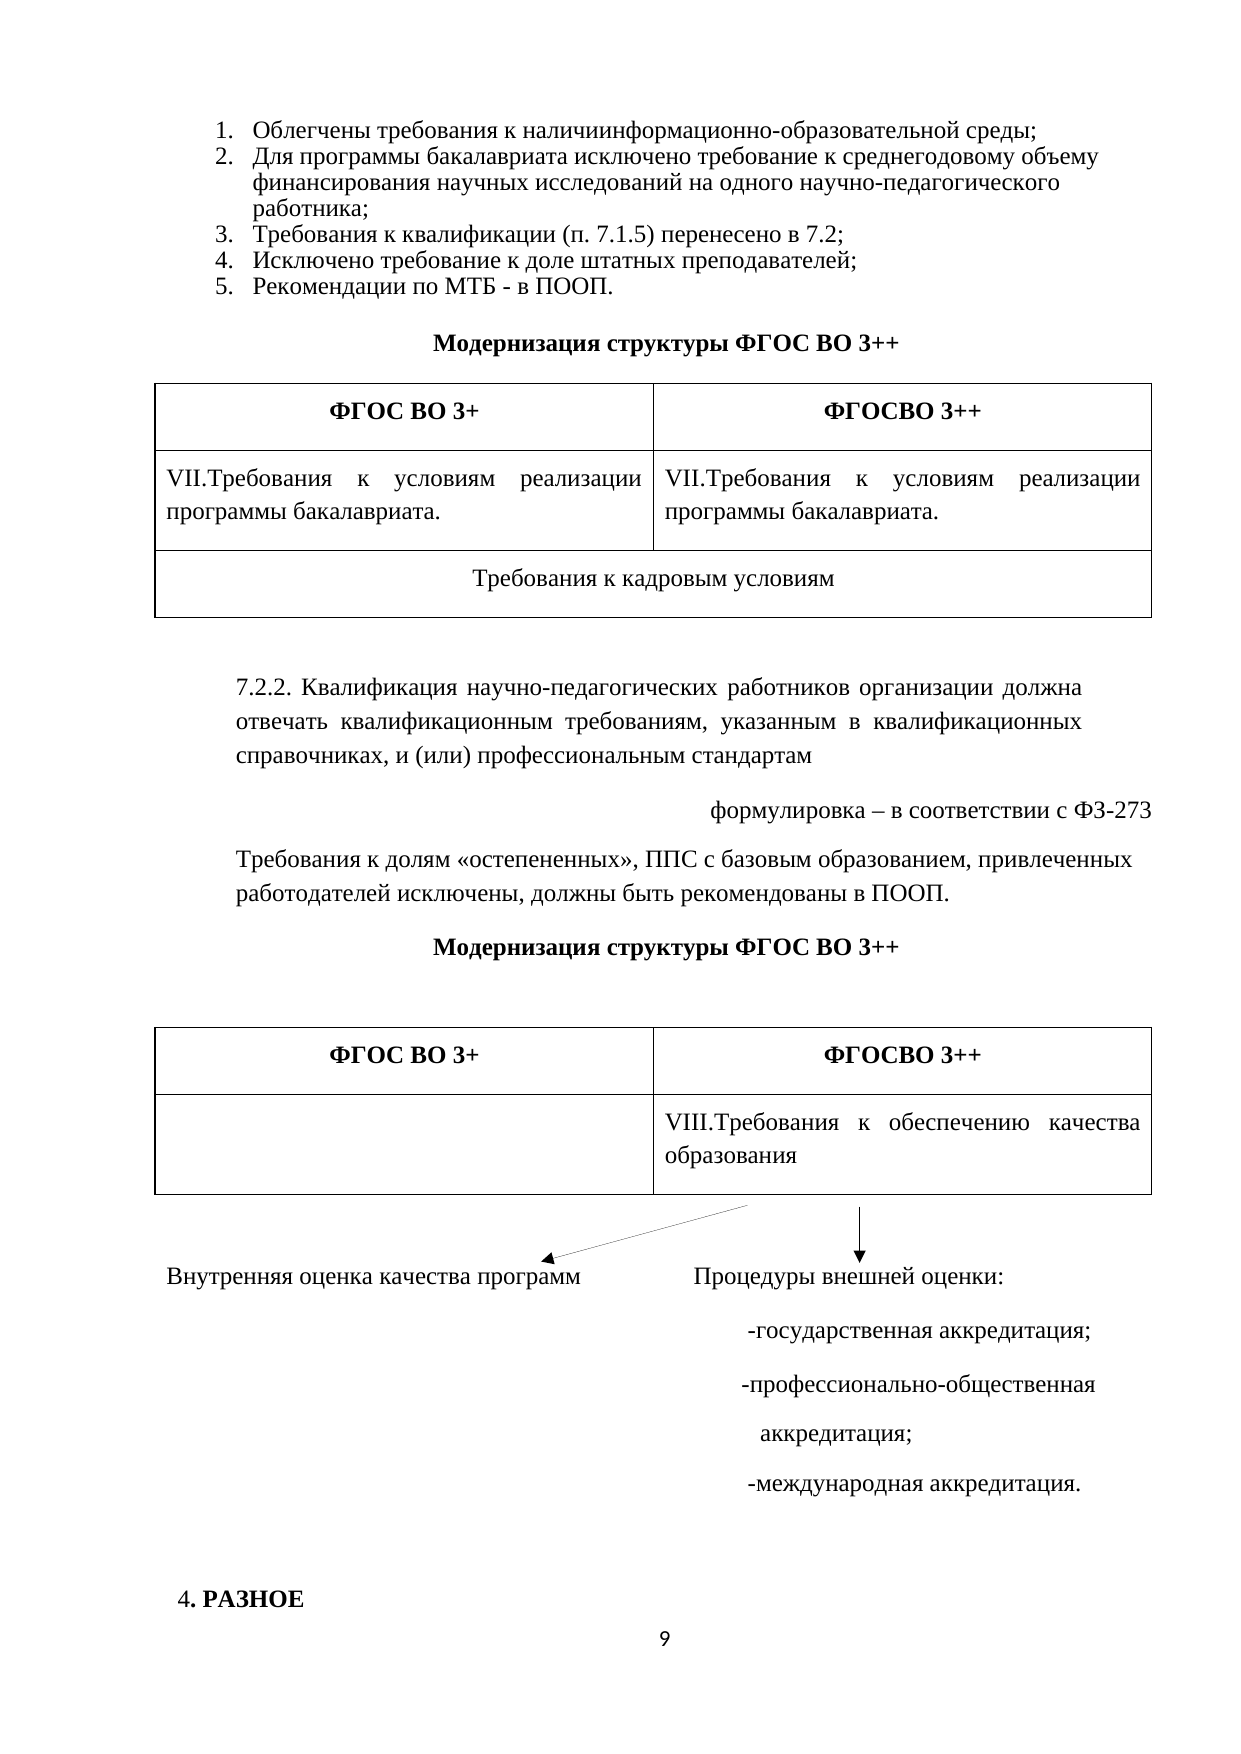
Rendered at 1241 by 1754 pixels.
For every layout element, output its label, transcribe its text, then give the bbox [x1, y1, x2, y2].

list Для программы бакалавриата исключено требование к среднегодовому объему финансирования научных исследований на одного научно-педагогического работника; [215, 144, 1152, 222]
table_cell VII.Требования к условиям реализации программы бакалавриата. [156, 451, 653, 549]
table_cell VIII.Требования к обеспечению качества образования [654, 1095, 1151, 1194]
table_cell [156, 1095, 653, 1194]
text Модернизация структуры ФГОС ВО 3++ [181, 932, 1152, 961]
text формулировка – в соответствии с ФЗ-273 [177, 795, 1152, 823]
list Рекомендации по МТБ - в ПООП. [215, 273, 1152, 299]
table_cell Требования к кадровым условиям [156, 551, 1151, 617]
list Требования к квалификации (п. 7.1.5) перенесено в 7.2; [215, 222, 1152, 248]
table_header ФГОСВО 3++ [654, 1028, 1151, 1094]
text 7.2.2. Квалификация научно-педагогических работников организации должна отвечать квалификационным требованиям, указанным в квалификационных справочниках, и (или) профессиональным стандартам [236, 672, 1083, 769]
table_header ФГОС ВО 3+ [156, 1028, 653, 1094]
text Требования к долям «остепененных», ППС с базовым образованием, привлеченных работодателей исключены, должны быть рекомендованы в ПООП. [236, 844, 1152, 906]
table_header ФГОСВО 3++ [654, 384, 1151, 449]
list Исключено требование к доле штатных преподавателей; [215, 248, 1152, 273]
text 4. РАЗНОЕ [177, 1584, 1152, 1613]
table_cell VII.Требования к условиям реализации программы бакалавриата. [654, 451, 1151, 549]
table_header ФГОС ВО 3+ [156, 384, 653, 449]
text Модернизация структуры ФГОС ВО 3++ [181, 328, 1152, 357]
list Облегчены требования к наличиинформационно-образовательной среды; [215, 118, 1152, 144]
table_cell Внутренняя оценка качества программ Процедуры внешней оценки: -государственная аккредитация; -профессионально-общественная аккредитация; -международная аккредитация. [155, 1195, 1152, 1518]
